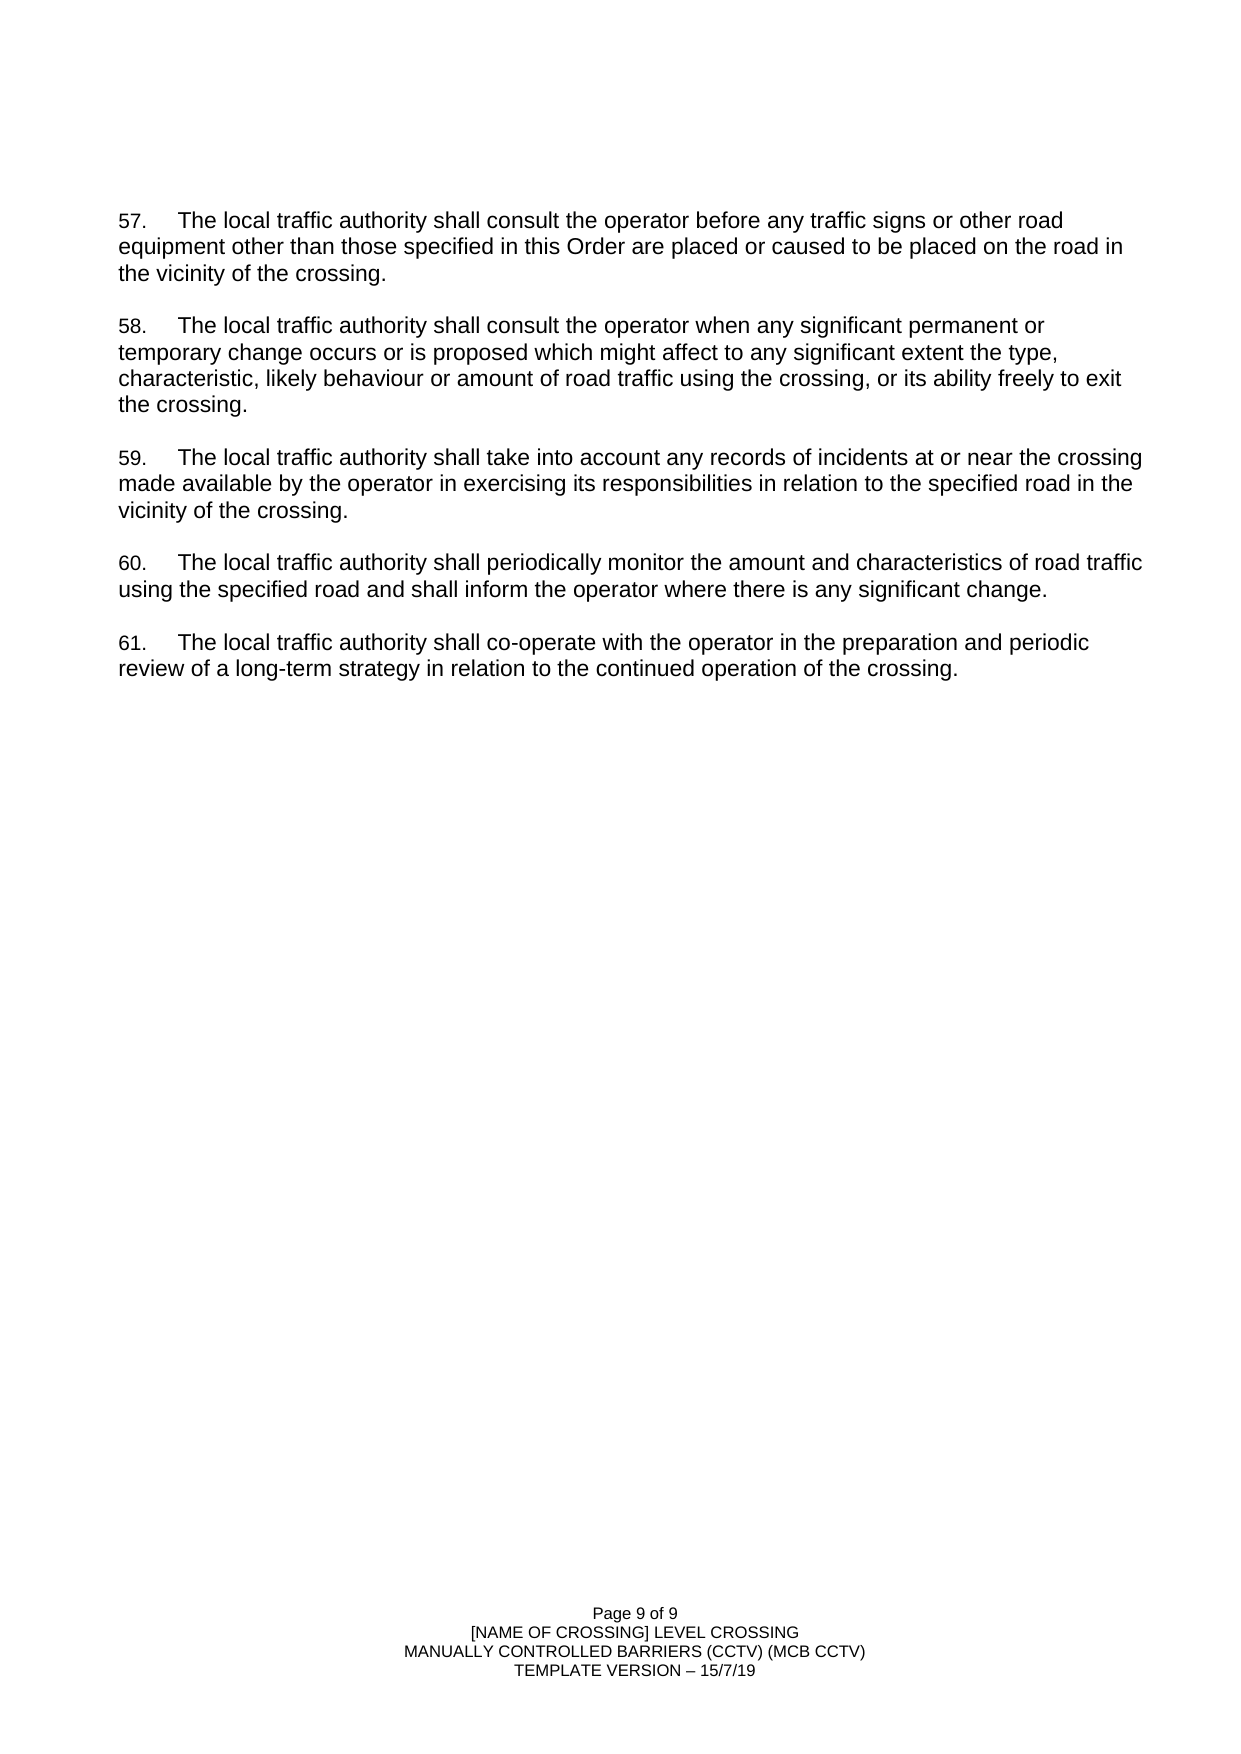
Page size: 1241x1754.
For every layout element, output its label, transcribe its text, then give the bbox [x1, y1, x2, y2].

list The local traffic authority shall take into account any records of incidents at or near the crossing made available by the operator in exercising its responsibilities in relation to the specified road in the vicinity of the crossing. [118, 444, 1152, 523]
list The local traffic authority shall periodically monitor the amount and characteristics of road traffic using the specified road and shall inform the operator where there is any significant change. [118, 549, 1152, 602]
list The local traffic authority shall consult the operator before any traffic signs or other road equipment other than those specified in this Order are placed or caused to be placed on the road in the vicinity of the crossing. [118, 207, 1152, 286]
list The local traffic authority shall consult the operator when any significant permanent or temporary change occurs or is proposed which might affect to any significant extent the type, characteristic, likely behaviour or amount of road traffic using the crossing, or its ability freely to exit the crossing. [118, 312, 1152, 418]
list The local traffic authority shall co-operate with the operator in the preparation and periodic review of a long-term strategy in relation to the continued operation of the crossing. [118, 628, 1152, 681]
